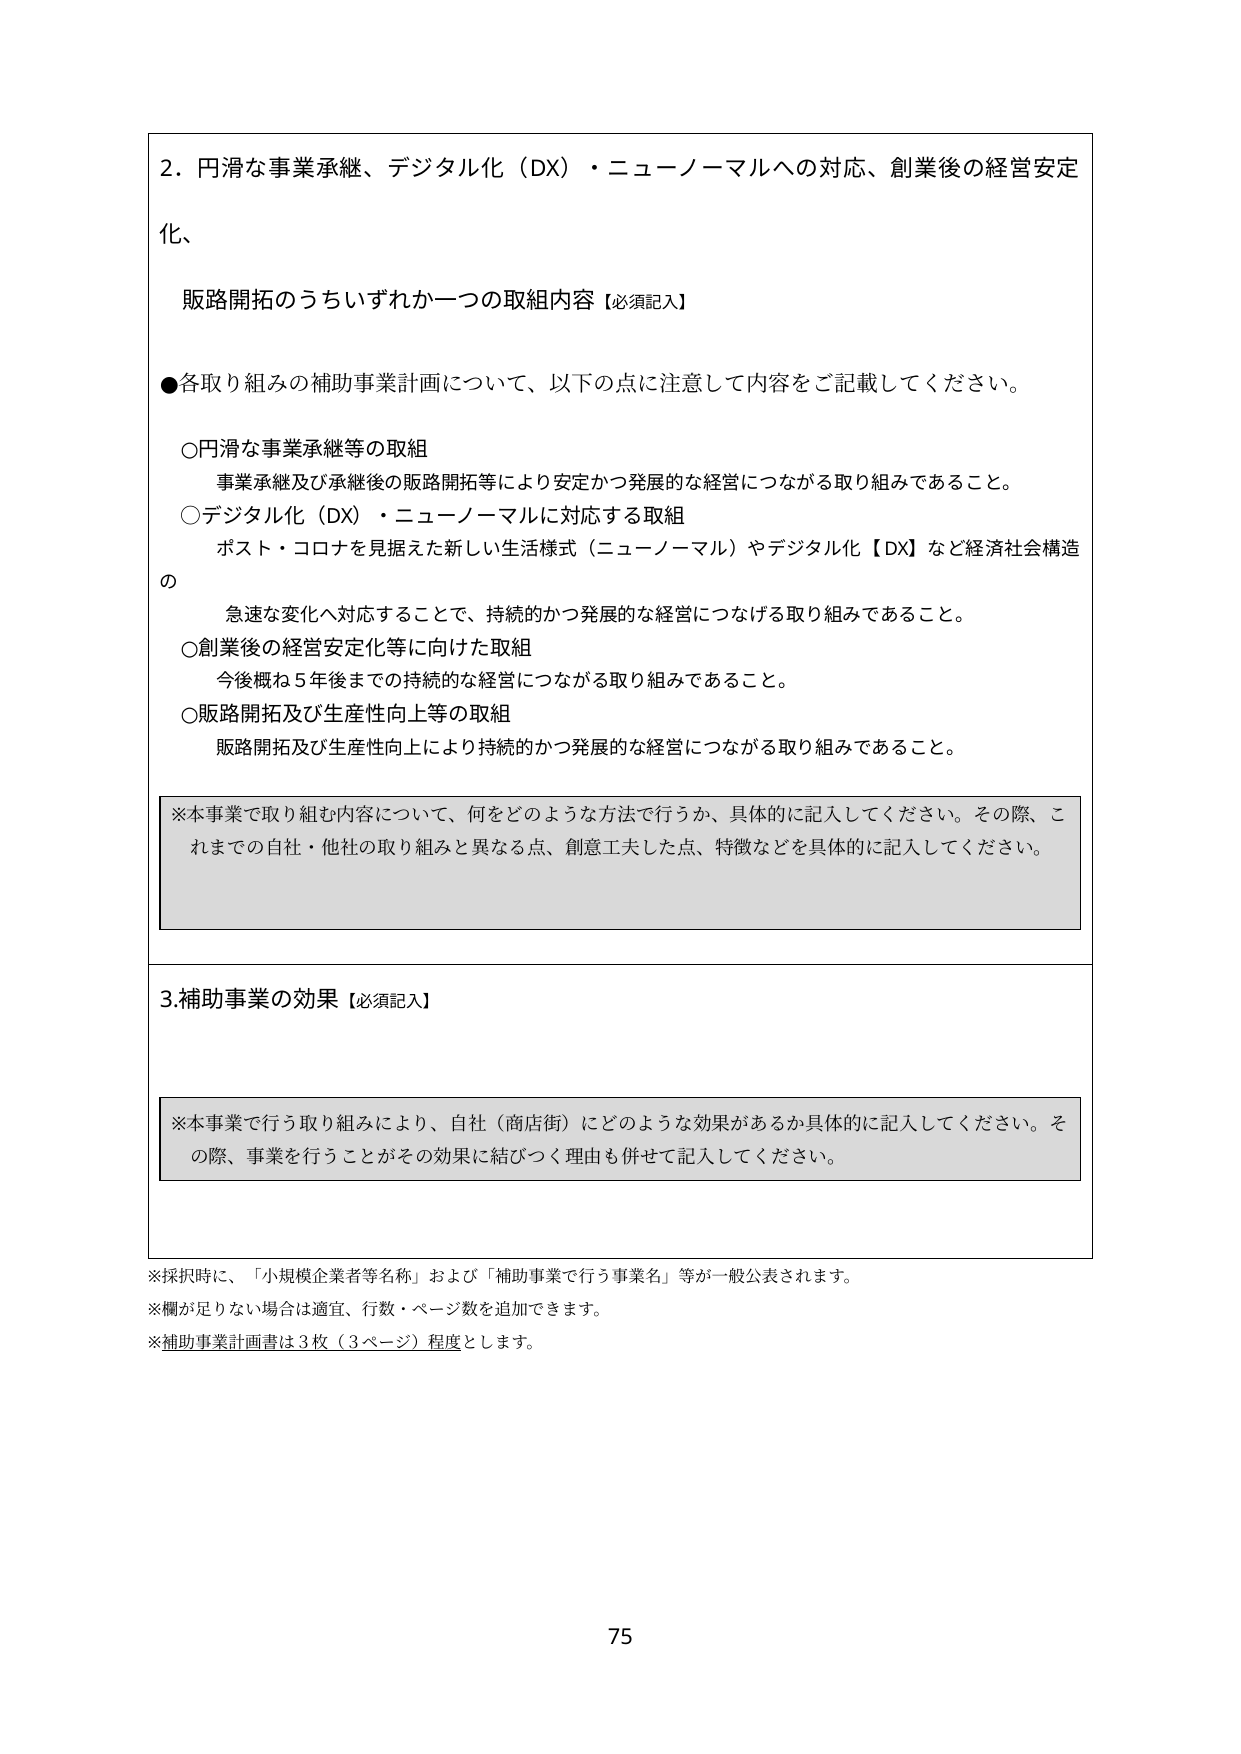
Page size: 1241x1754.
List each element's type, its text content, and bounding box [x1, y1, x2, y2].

table_cell 3.補助事業の効果【必須記入】 [149, 965, 1092, 1257]
table_cell 2．円滑な事業承継、デジタル化（DX）・ニューノーマルへの対応、創業後の経営安定化、 販路開拓のうちいずれか一つの取組内容【必須記入】 ●各取り組みの補助事業計画について、以下の点に注意して内容をご記載してください。 ○円滑な事業承継等の取組 事業承継及び承継後の販路開拓等により安定かつ発展的な経営につながる取り組みであること。 ○デジタル化（DX）・ニューノーマルに対応する取組 ポスト・コロナを見据えた新しい生活様式（ニューノーマル）やデジタル化【DX】など経済社会構造の 急速な変化へ対応することで、持続的かつ発展的な経営につなげる取り組みであること。 ○創業後の経営安定化等に向けた取組 今後概ね５年後までの持続的な経営につながる取り組みであること。 ○販路開拓及び生産性向上等の取組 販路開拓及び生産性向上により持続的かつ発展的な経営につながる取り組みであること。 [149, 134, 1092, 963]
text ※欄が足りない場合は適宜、行数・ページ数を追加できます。 [148, 1292, 1092, 1325]
text ※補助事業計画書は３枚（３ページ）程度とします。 [148, 1325, 1092, 1358]
text ※採択時に、「小規模企業者等名称」および「補助事業で行う事業名」等が一般公表されます。 [148, 1259, 1092, 1292]
